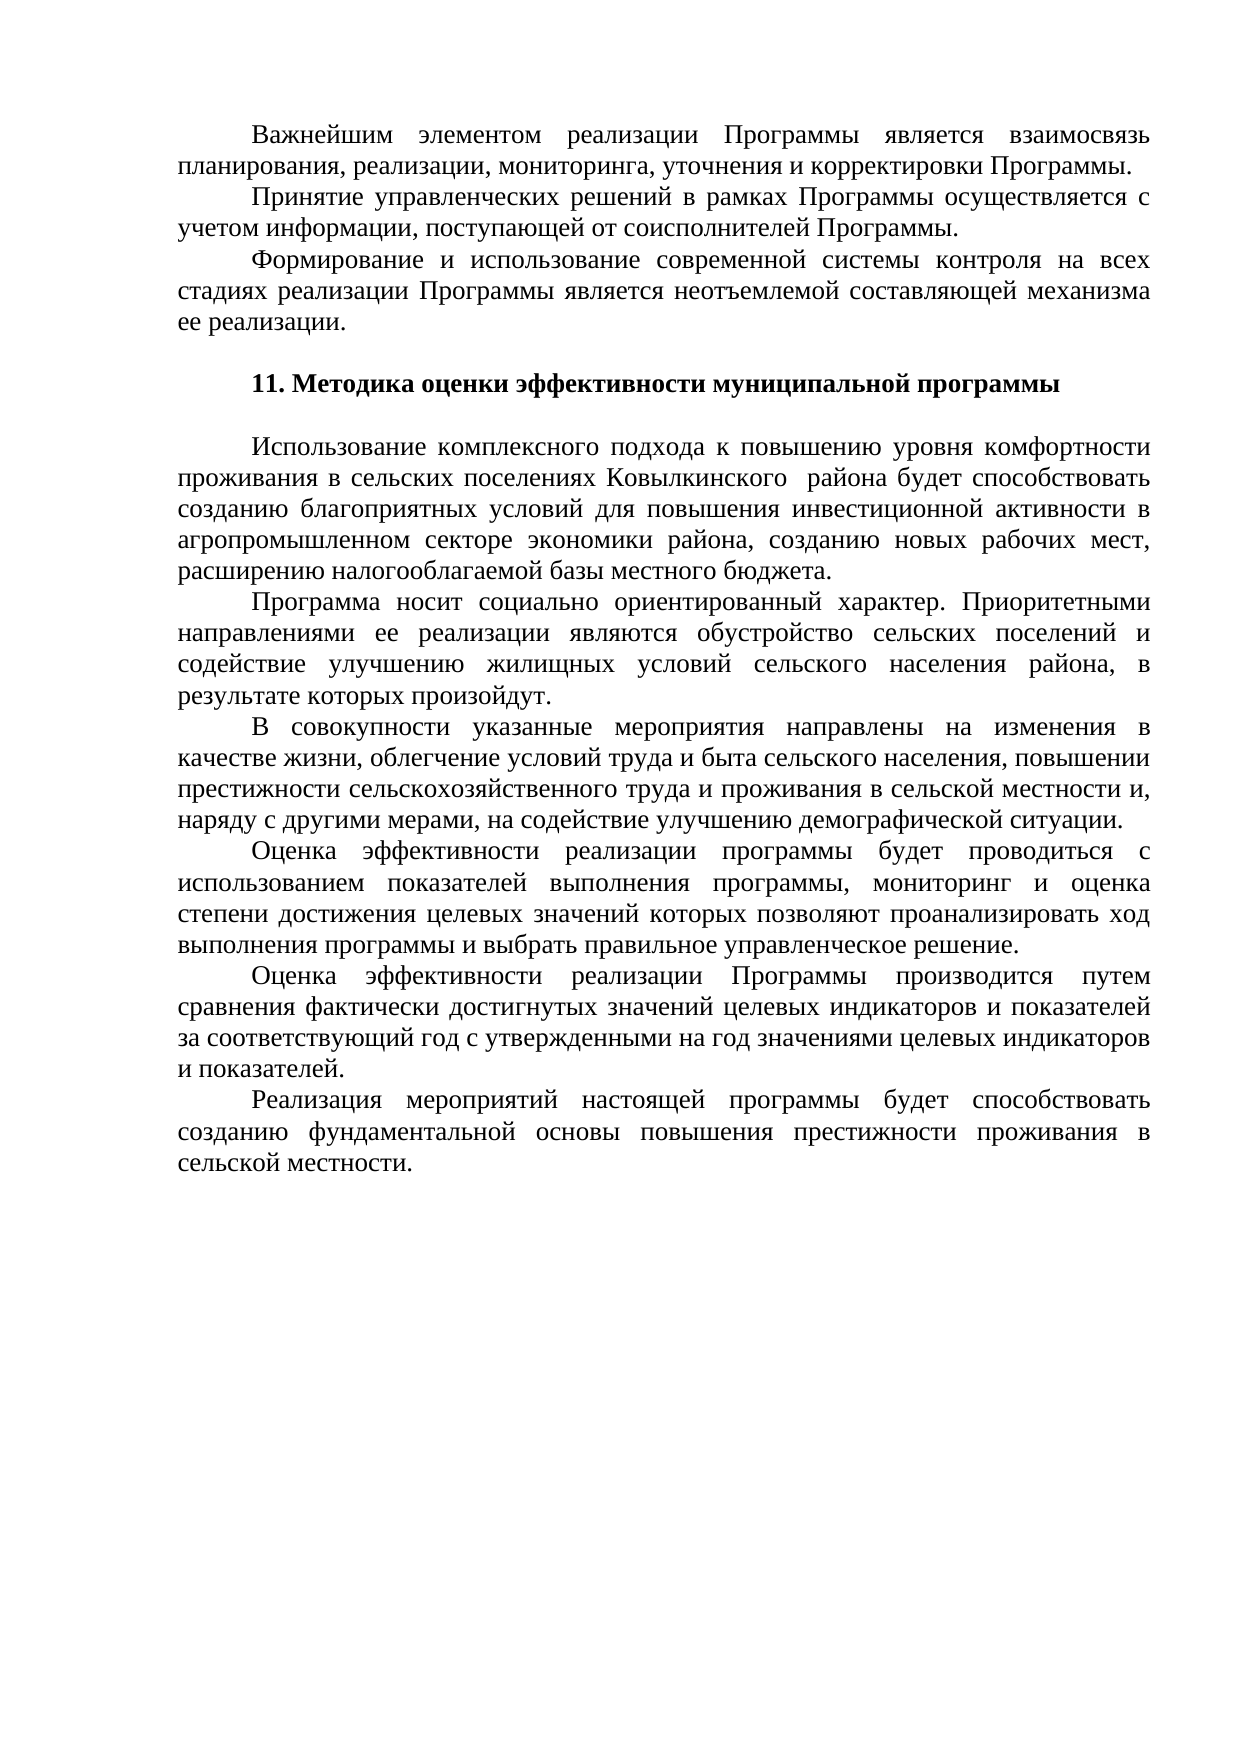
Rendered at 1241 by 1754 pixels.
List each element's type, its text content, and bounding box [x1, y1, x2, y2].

text 11. Методика оценки эффективности муниципальной программы [177, 367, 1152, 398]
text Принятие управленческих решений в рамках Программы осуществляется с учетом информации, поступающей от соисполнителей Программы. [177, 180, 1152, 243]
text Использование комплексного подхода к повышению уровня комфортности проживания в сельских поселениях Ковылкинского района будет способствовать созданию благоприятных условий для повышения инвестиционной активности в агропромышленном секторе экономики района, созданию новых рабочих мест, расширению налогооблагаемой базы местного бюджета. [177, 429, 1152, 585]
text Программа носит социально ориентированный характер. Приоритетными направлениями ее реализации являются обустройство сельских поселений и содействие улучшению жилищных условий сельского населения района, в результате которых произойдут. [177, 585, 1152, 710]
text Реализация мероприятий настоящей программы будет способствовать созданию фундаментальной основы повышения престижности проживания в сельской местности. [177, 1084, 1152, 1177]
text В совокупности указанные мероприятия направлены на изменения в качестве жизни, облегчение условий труда и быта сельского населения, повышении престижности сельскохозяйственного труда и проживания в сельской местности и, наряду с другими мерами, на содействие улучшению демографической ситуации. [177, 710, 1152, 834]
text Формирование и использование современной системы контроля на всех стадиях реализации Программы является неотъемлемой составляющей механизма ее реализации. [177, 243, 1152, 336]
text Важнейшим элементом реализации Программы является взаимосвязь планирования, реализации, мониторинга, уточнения и корректировки Программы. [177, 118, 1152, 180]
text Оценка эффективности реализации программы будет проводиться с использованием показателей выполнения программы, мониторинг и оценка степени достижения целевых значений которых позволяют проанализировать ход выполнения программы и выбрать правильное управленческое решение. [177, 834, 1152, 959]
text Оценка эффективности реализации Программы производится путем сравнения фактически достигнутых значений целевых индикаторов и показателей за соответствующий год с утвержденными на год значениями целевых индикаторов и показателей. [177, 959, 1152, 1084]
